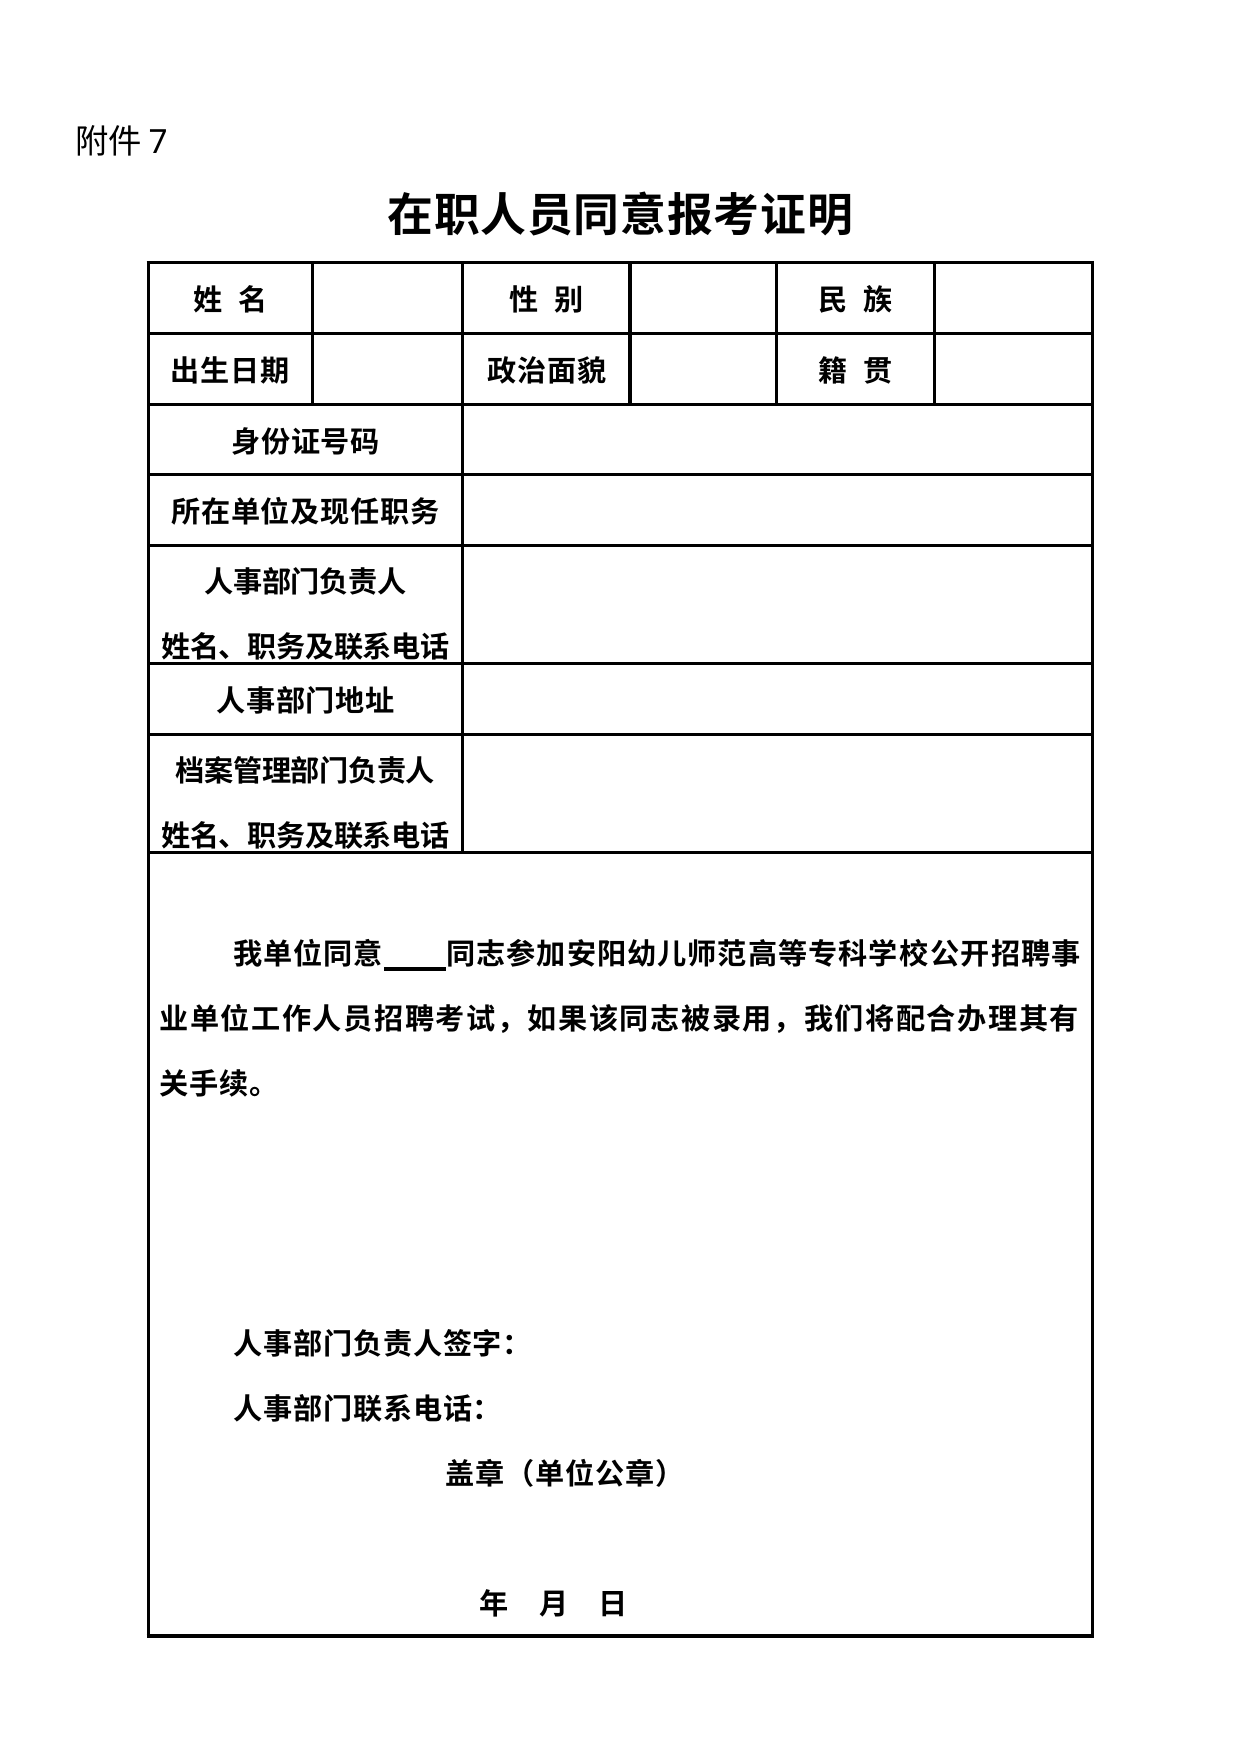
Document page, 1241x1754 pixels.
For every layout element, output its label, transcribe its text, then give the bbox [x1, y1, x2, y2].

table_header [314, 264, 461, 332]
text 在职人员同意报考证明 [75, 163, 1165, 261]
table_cell 人事部门负责人 姓名、职务及联系电话 [150, 547, 461, 662]
table_cell [464, 665, 1091, 733]
table_cell [464, 406, 1091, 473]
table_cell 身份证号码 [150, 406, 461, 473]
table_header 民 族 [778, 264, 933, 332]
table_cell [464, 476, 1091, 544]
table_header [936, 264, 1091, 332]
table_cell 所在单位及现任职务 [150, 476, 461, 544]
table_header [632, 264, 775, 332]
table_cell 档案管理部门负责人 姓名、职务及联系电话 [150, 736, 461, 851]
table_header 姓 名 [150, 264, 311, 332]
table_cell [150, 854, 1091, 1634]
table_cell [464, 736, 1091, 851]
table_cell 出生日期 [150, 335, 311, 402]
table_cell 人事部门地址 [150, 665, 461, 733]
table_cell [464, 547, 1091, 662]
table_cell [936, 335, 1091, 402]
table_cell 籍 贯 [778, 335, 933, 402]
table_cell 政治面貌 [464, 335, 628, 402]
table_cell [314, 335, 461, 402]
table_header 性 别 [464, 264, 628, 332]
table_cell [632, 335, 775, 402]
text 附件7 [75, 115, 1165, 163]
